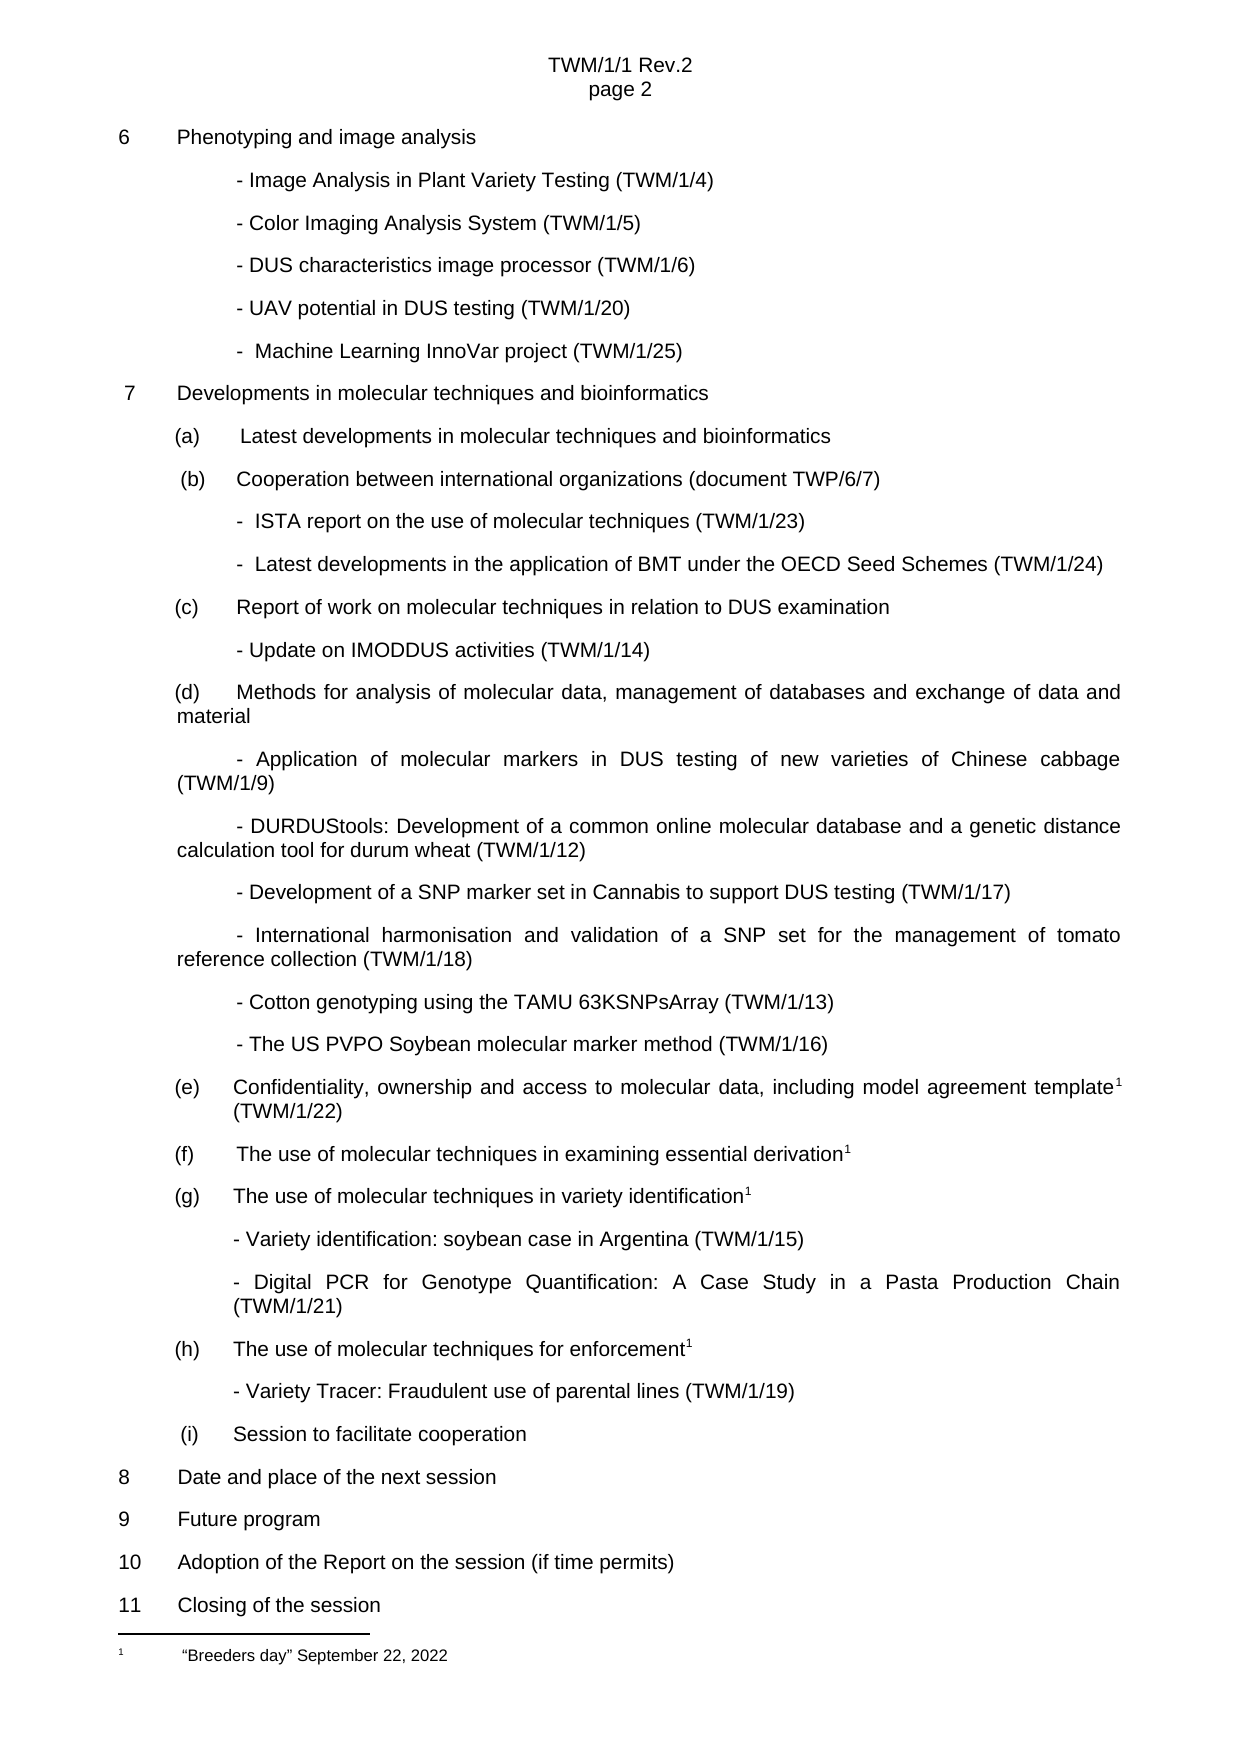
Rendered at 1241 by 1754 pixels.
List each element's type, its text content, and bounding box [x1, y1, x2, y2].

text - Application of molecular markers in DUS testing of new varieties of Chinese cabbage (TWM/1/9) [174, 747, 1122, 795]
text - Development of a SNP marker set in Cannabis to support DUS testing (TWM/1/17) [174, 880, 1122, 904]
text - DUS characteristics image processor (TWM/1/6) [118, 253, 1122, 277]
text Future program [118, 1507, 1122, 1531]
text Adoption of the Report on the session (if time permits) [118, 1550, 1122, 1574]
text (i) Session to facilitate cooperation [174, 1422, 1122, 1446]
text - Variety Tracer: Fraudulent use of parental lines (TWM/1/19) [174, 1379, 1122, 1403]
text - ISTA report on the use of molecular techniques (TWM/1/23) [174, 509, 1122, 533]
text (a) Latest developments in molecular techniques and bioinformatics [174, 424, 1122, 448]
text (c) Report of work on molecular techniques in relation to DUS examination [174, 595, 1122, 619]
text Phenotyping and image analysis [118, 125, 1122, 149]
text - UAV potential in DUS testing (TWM/1/20) [118, 296, 1122, 320]
text - Image Analysis in Plant Variety Testing (TWM/1/4) [118, 168, 1122, 192]
text (g) The use of molecular techniques in variety identification1 [174, 1184, 1122, 1208]
text - Cotton genotyping using the TAMU 63KSNPsArray (TWM/1/13) [174, 989, 1122, 1013]
text Developments in molecular techniques and bioinformatics [118, 381, 1122, 405]
text (e) Confidentiality, ownership and access to molecular data, including model agreement template1 (TWM/1/22) [174, 1075, 1122, 1123]
text - Digital PCR for Genotype Quantification: A Case Study in a Pasta Production Chain (TWM/1/21) [174, 1270, 1122, 1318]
text (d) Methods for analysis of molecular data, management of databases and exchange of data and material [174, 680, 1122, 728]
text Closing of the session [118, 1593, 1122, 1617]
text (h) The use of molecular techniques for enforcement1 [174, 1336, 1122, 1360]
text - Variety identification: soybean case in Argentina (TWM/1/15) [174, 1227, 1122, 1251]
text Date and place of the next session [118, 1464, 1122, 1488]
text (f) The use of molecular techniques in examining essential derivation [174, 1142, 1122, 1166]
text - Machine Learning InnoVar project (TWM/1/25) [118, 338, 1122, 362]
text (b) Cooperation between international organizations (document TWP/6/7) [174, 467, 1122, 491]
text - Color Imaging Analysis System (TWM/1/5) [118, 210, 1122, 234]
text - Update on IMODDUS activities (TWM/1/14) [174, 637, 1122, 661]
text - Latest developments in the application of BMT under the OECD Seed Schemes (TWM/1/24) [174, 552, 1122, 576]
text - International harmonisation and validation of a SNP set for the management of tomato reference collection (TWM/1/18) [174, 923, 1122, 971]
text - The US PVPO Soybean molecular marker method (TWM/1/16) [174, 1032, 1122, 1056]
text - DURDUStools: Development of a common online molecular database and a genetic distance calculation tool for durum wheat (TWM/1/12) [174, 813, 1122, 861]
